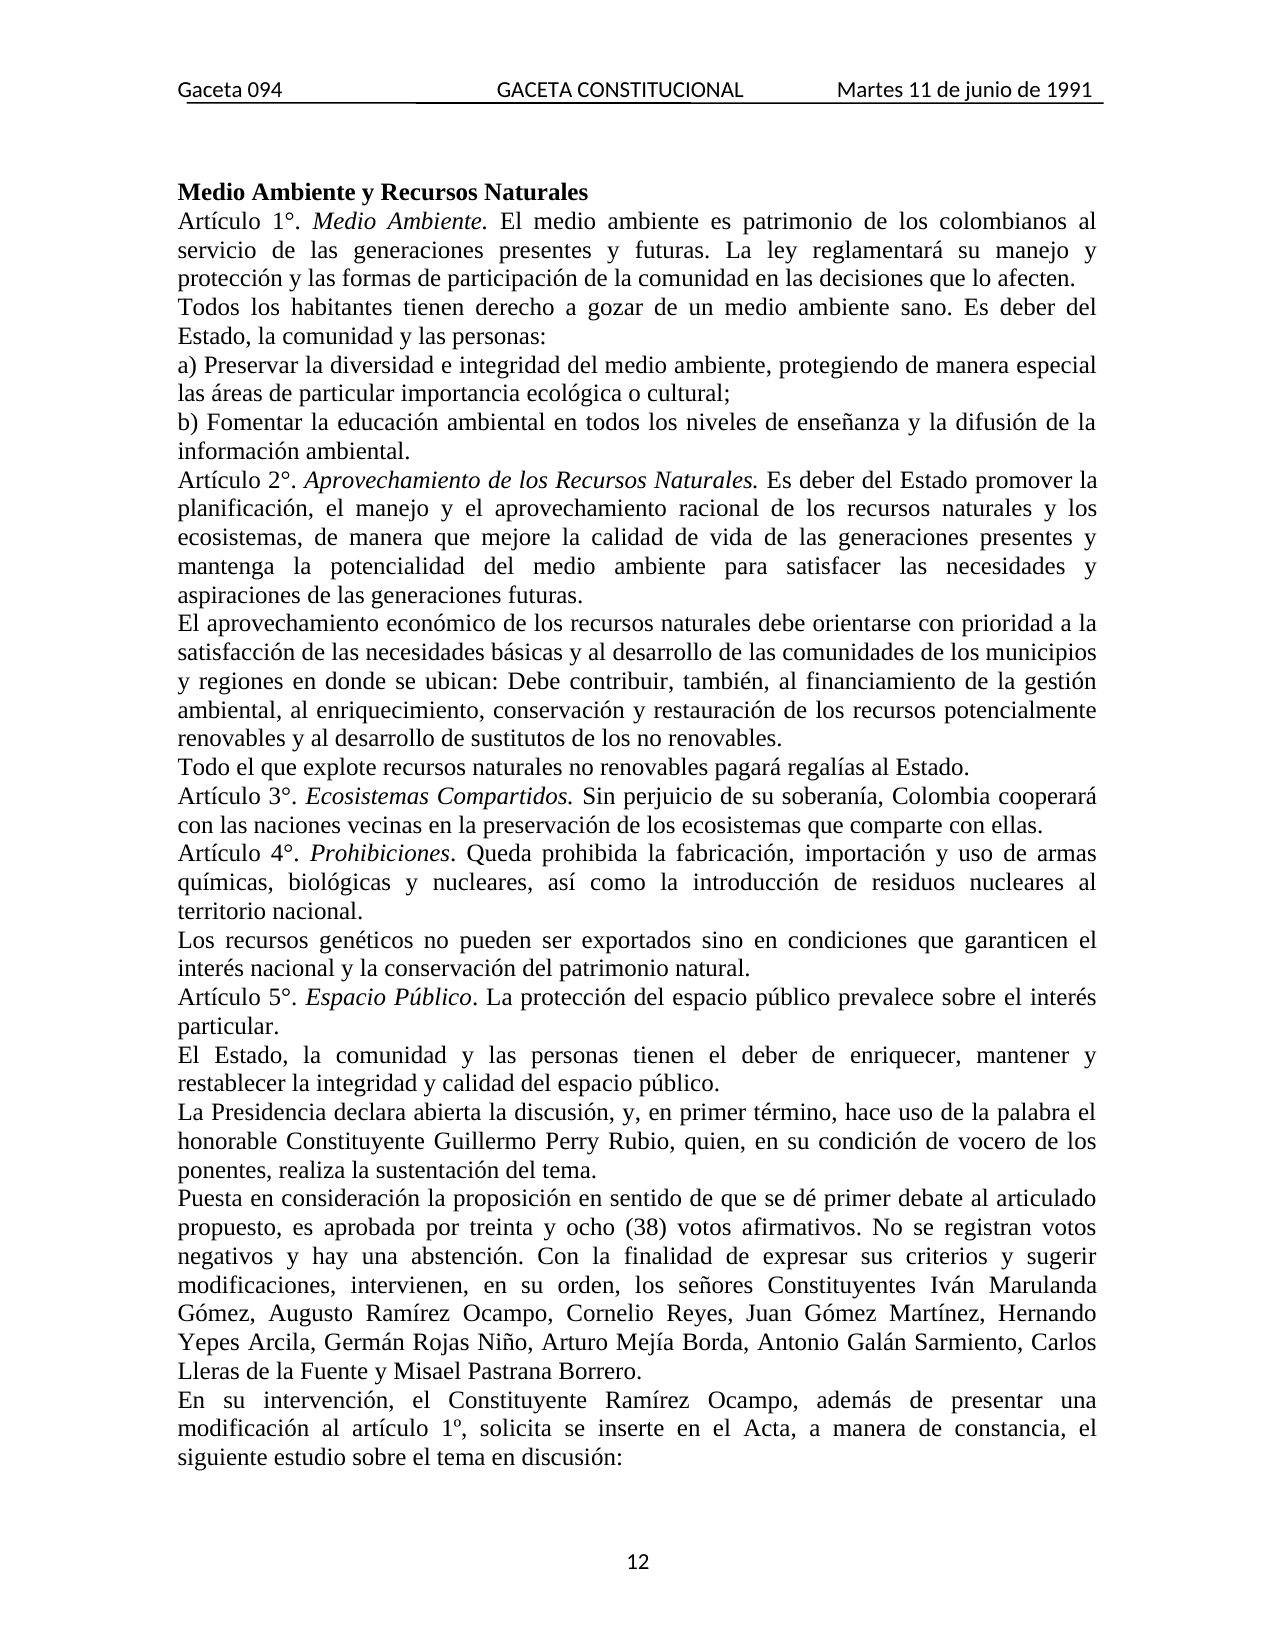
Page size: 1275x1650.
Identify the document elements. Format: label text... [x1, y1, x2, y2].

text b) Fomentar la educación ambiental en todos los niveles de enseñanza y la difusión de la información ambiental. [177, 407, 1098, 465]
text Artículo 4°. Prohibiciones. Queda prohibida la fabricación, importación y uso de armas químicas, biológicas y nucleares, así como la introducción de residuos nucleares al territorio nacional. [177, 838, 1098, 925]
text Artículo 5°. Espacio Público. La protección del espacio público prevalece sobre el interés particular. [177, 982, 1098, 1040]
text El aprovechamiento económico de los recursos naturales debe orientarse con prioridad a la satisfacción de las necesidades básicas y al desarrollo de las comunidades de los municipios y regiones en donde se ubican: Debe contribuir, también, al financiamiento de la gestión ambiental, al enriquecimiento, conservación y restauración de los recursos potencialmente renovables y al desarrollo de sustitutos de los no renovables. [177, 608, 1098, 752]
text El Estado, la comunidad y las personas tienen el deber de enriquecer, mantener y restablecer la integridad y calidad del espacio público. [177, 1040, 1098, 1097]
text La Presidencia declara abierta la discusión, y, en primer término, hace uso de la palabra el honorable Constituyente Guillermo Perry Rubio, quien, en su condición de vocero de los ponentes, realiza la sustentación del tema. [177, 1097, 1098, 1183]
text Puesta en consideración la proposición en sentido de que se dé primer debate al articulado propuesto, es aprobada por treinta y ocho (38) votos afirmativos. No se registran votos negativos y hay una abstención. Con la finalidad de expresar sus criterios y sugerir modificaciones, intervienen, en su orden, los señores Constituyentes Iván Marulanda Gómez, Augusto Ramírez Ocampo, Cornelio Reyes, Juan Gómez Martínez, Hernando Yepes Arcila, Germán Rojas Niño, Arturo Mejía Borda, Antonio Galán Sarmiento, Carlos Lleras de la Fuente y Misael Pastrana Borrero. [177, 1183, 1098, 1385]
text Artículo 1°. Medio Ambiente. El medio ambiente es patrimonio de los colombianos al servicio de las generaciones presentes y futuras. La ley reglamentará su manejo y protección y las formas de participación de la comunidad en las decisiones que lo afecten. [177, 206, 1098, 292]
text Los recursos genéticos no pueden ser exportados sino en condiciones que garanticen el interés nacional y la conservación del patrimonio natural. [177, 925, 1098, 982]
text Artículo 2°. Aprovechamiento de los Recursos Naturales. Es deber del Estado promover la planificación, el manejo y el aprovechamiento racional de los recursos naturales y los ecosistemas, de manera que mejore la calidad de vida de las generaciones presentes y mantenga la potencialidad del medio ambiente para satisfacer las necesidades y aspiraciones de las generaciones futuras. [177, 465, 1098, 608]
text Medio Ambiente y Recursos Naturales [177, 177, 1098, 206]
text Todo el que explote recursos naturales no renovables pagará regalías al Estado. [177, 752, 1098, 781]
text Todos los habitantes tienen derecho a gozar de un medio ambiente sano. Es deber del Estado, la comunidad y las personas: [177, 292, 1098, 350]
text Artículo 3°. Ecosistemas Compartidos. Sin perjuicio de su soberanía, Colombia cooperará con las naciones vecinas en la preservación de los ecosistemas que comparte con ellas. [177, 781, 1098, 838]
text En su intervención, el Constituyente Ramírez Ocampo, además de presentar una modificación al artículo 1º, solicita se inserte en el Acta, a manera de constancia, el siguiente estudio sobre el tema en discusión: [177, 1385, 1098, 1471]
text a) Preservar la diversidad e integridad del medio ambiente, protegiendo de manera especial las áreas de particular importancia ecológica o cultural; [177, 350, 1098, 407]
